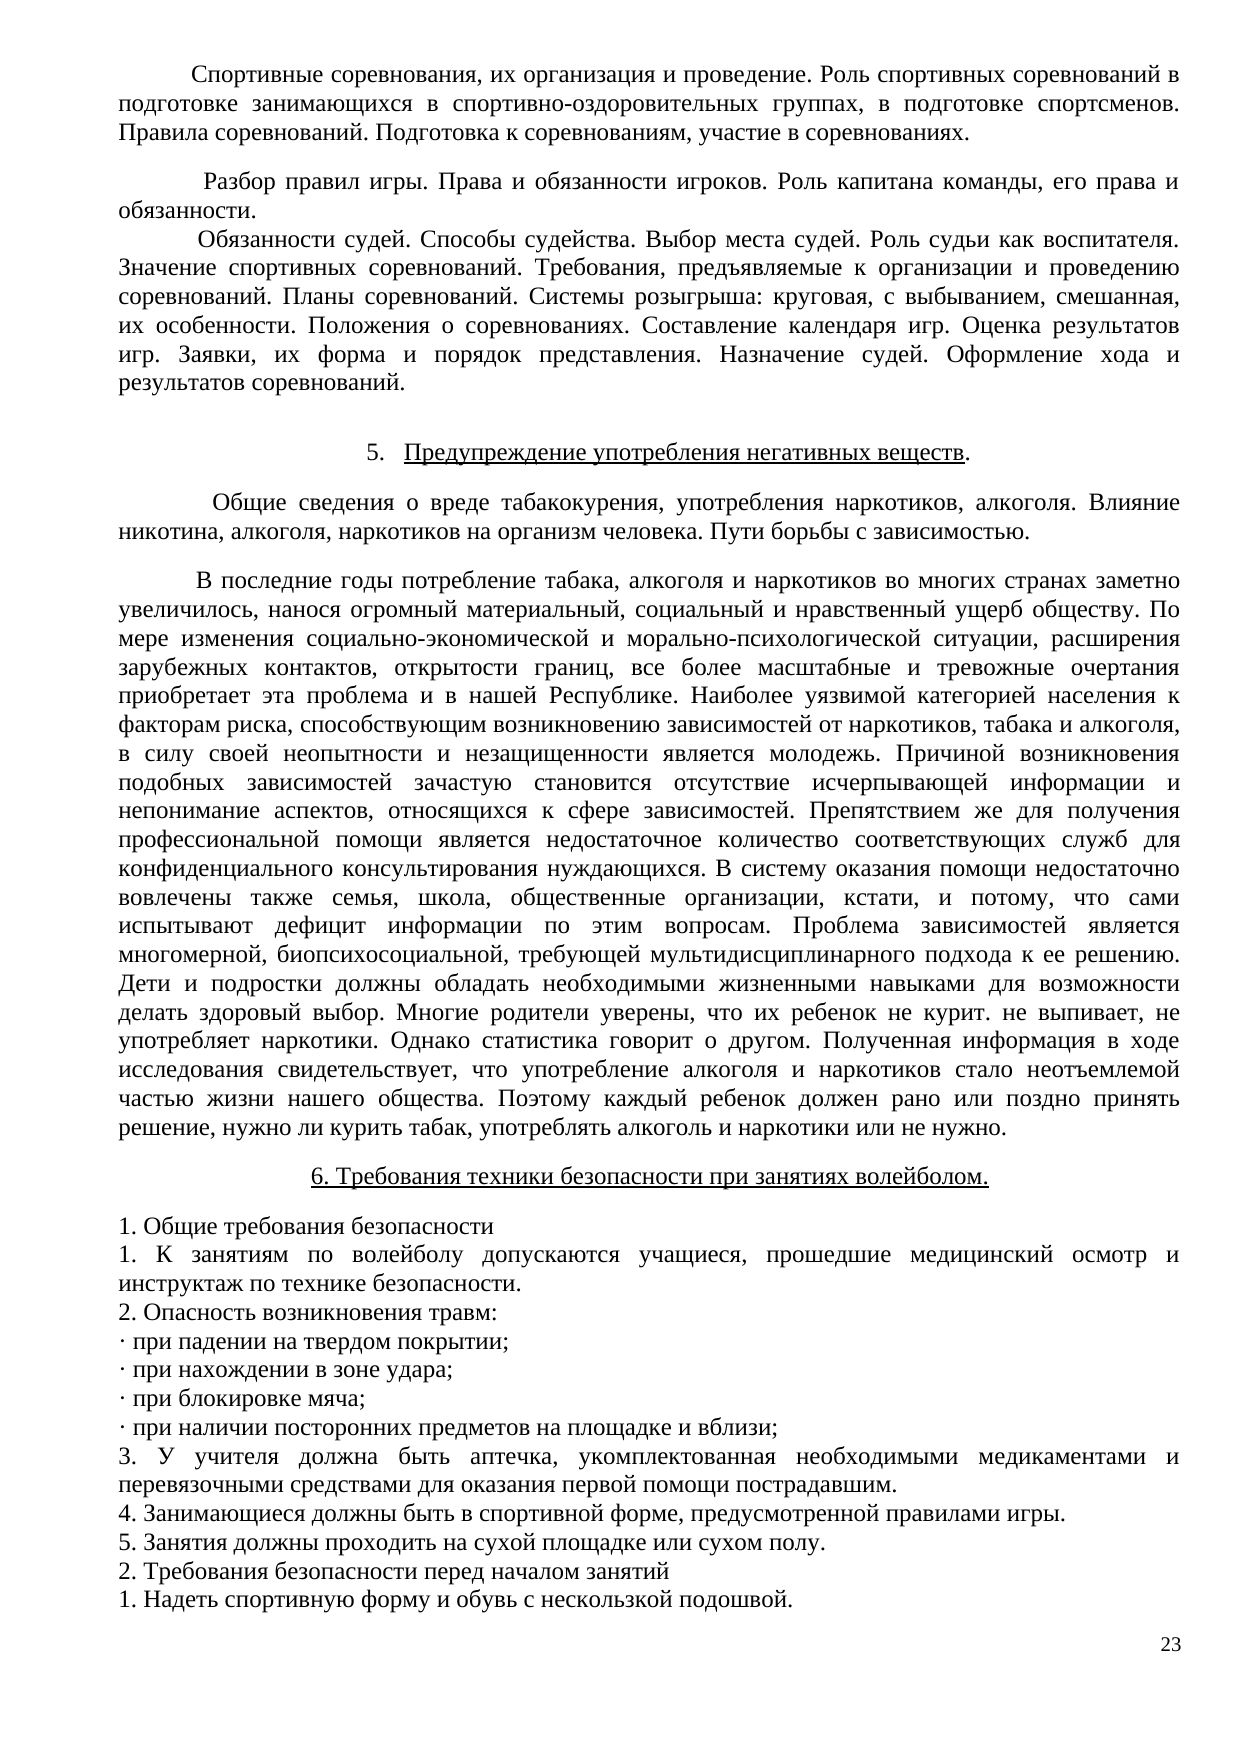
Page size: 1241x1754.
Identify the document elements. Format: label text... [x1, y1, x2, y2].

text В последние годы потребление табака, алкоголя и наркотиков во многих странах заметно увеличилось, нанося огромный материальный, социальный и нравственный ущерб обществу. По мере изменения социально-экономической и морально-психологической ситуации, расширения зарубежных контактов, открытости границ, все более масштабные и тревожные очертания приобретает эта проблема и в нашей Республике. Наиболее уязвимой категорией населения к факторам риска, способствующим возникновению зависимостей от наркотиков, табака и алкоголя, в силу своей неопытности и незащищенности является молодежь. Причиной возникновения подобных зависимостей зачастую становится отсутствие исчерпывающей информации и непонимание аспектов, относящихся к сфере зависимостей. Препятствием же для получения профессиональной помощи является недостаточное количество соответствующих служб для конфиденциального консультирования нуждающихся. В систему оказания помощи недостаточно вовлечены также семья, школа, общественные организации, кстати, и потому, что сами испытывают дефицит информации по этим вопросам. Проблема зависимостей является многомерной, биопсихосоциальной, требующей мультидисциплинарного подхода к ее решению. Дети и подростки должны обладать необходимыми жизненными навыками для возможности делать здоровый выбор. Многие родители уверены, что их ребенок не курит. не выпивает, не употребляет наркотики. Однако статистика говорит о другом. Полученная информация в ходе исследования свидетельствует, что употребление алкоголя и наркотиков стало неотъемлемой частью жизни нашего общества. Поэтому каждый ребенок должен рано или поздно принять решение, нужно ли курить табак, употреблять алкоголь и наркотики или не нужно. [118, 565, 1181, 1140]
text 2. Требования безопасности перед началом занятий [118, 1556, 1181, 1584]
text · при блокировке мяча; [118, 1383, 1181, 1412]
text 5. Занятия должны проходить на сухой площадке или сухом полу. [118, 1527, 1181, 1556]
text · при нахождении в зоне удара; [118, 1354, 1181, 1383]
text 6. Требования техники безопасности при занятиях волейболом. [118, 1161, 1181, 1190]
text · при наличии посторонних предметов на площадке и вблизи; [118, 1412, 1181, 1441]
text 1. К занятиям по волейболу допускаются учащиеся, прошедшие медицинский осмотр и инструктаж по технике безопасности. [118, 1239, 1181, 1297]
text 1. Надеть спортивную форму и обувь с нескользкой подошвой. [118, 1584, 1181, 1613]
text 3. У учителя должна быть аптечка, укомплектованная необходимыми медикаментами и перевязочными средствами для оказания первой помощи пострадавшим. [118, 1441, 1181, 1498]
list Спортивные соревнования, их организация и проведение. Роль спортивных соревнований в подготовке занимающихся в спортивно-оздоровительных группах, в подготовке спортсменов. Правила соревнований. Подготовка к соревнованиям, участие в соревнованиях. [118, 59, 1181, 145]
text 4. Занимающиеся должны быть в спортивной форме, предусмотренной правилами игры. [118, 1498, 1181, 1527]
list Предупреждение употребления негативных веществ. [156, 437, 1181, 466]
text 1. Общие требования безопасности [118, 1211, 1181, 1239]
text Разбор правил игры. Права и обязанности игроков. Роль капитана команды, его права и обязанности. [118, 166, 1181, 224]
text · при падении на твердом покрытии; [118, 1326, 1181, 1354]
text 2. Опасность возникновения травм: [118, 1297, 1181, 1326]
text Общие сведения о вреде табакокурения, употребления наркотиков, алкоголя. Влияние никотина, алкоголя, наркотиков на организм человека. Пути борьбы с зависимостью. [118, 487, 1181, 544]
text Обязанности судей. Способы судейства. Выбор места судей. Роль судьи как воспитателя. Значение спортивных соревнований. Требования, предъявляемые к организации и проведению соревнований. Планы соревнований. Системы розыгрыша: круговая, с выбыванием, смешанная, их особенности. Положения о соревнованиях. Составление календаря игр. Оценка результатов игр. Заявки, их форма и порядок представления. Назначение судей. Оформление хода и результатов соревнований. [118, 224, 1181, 396]
